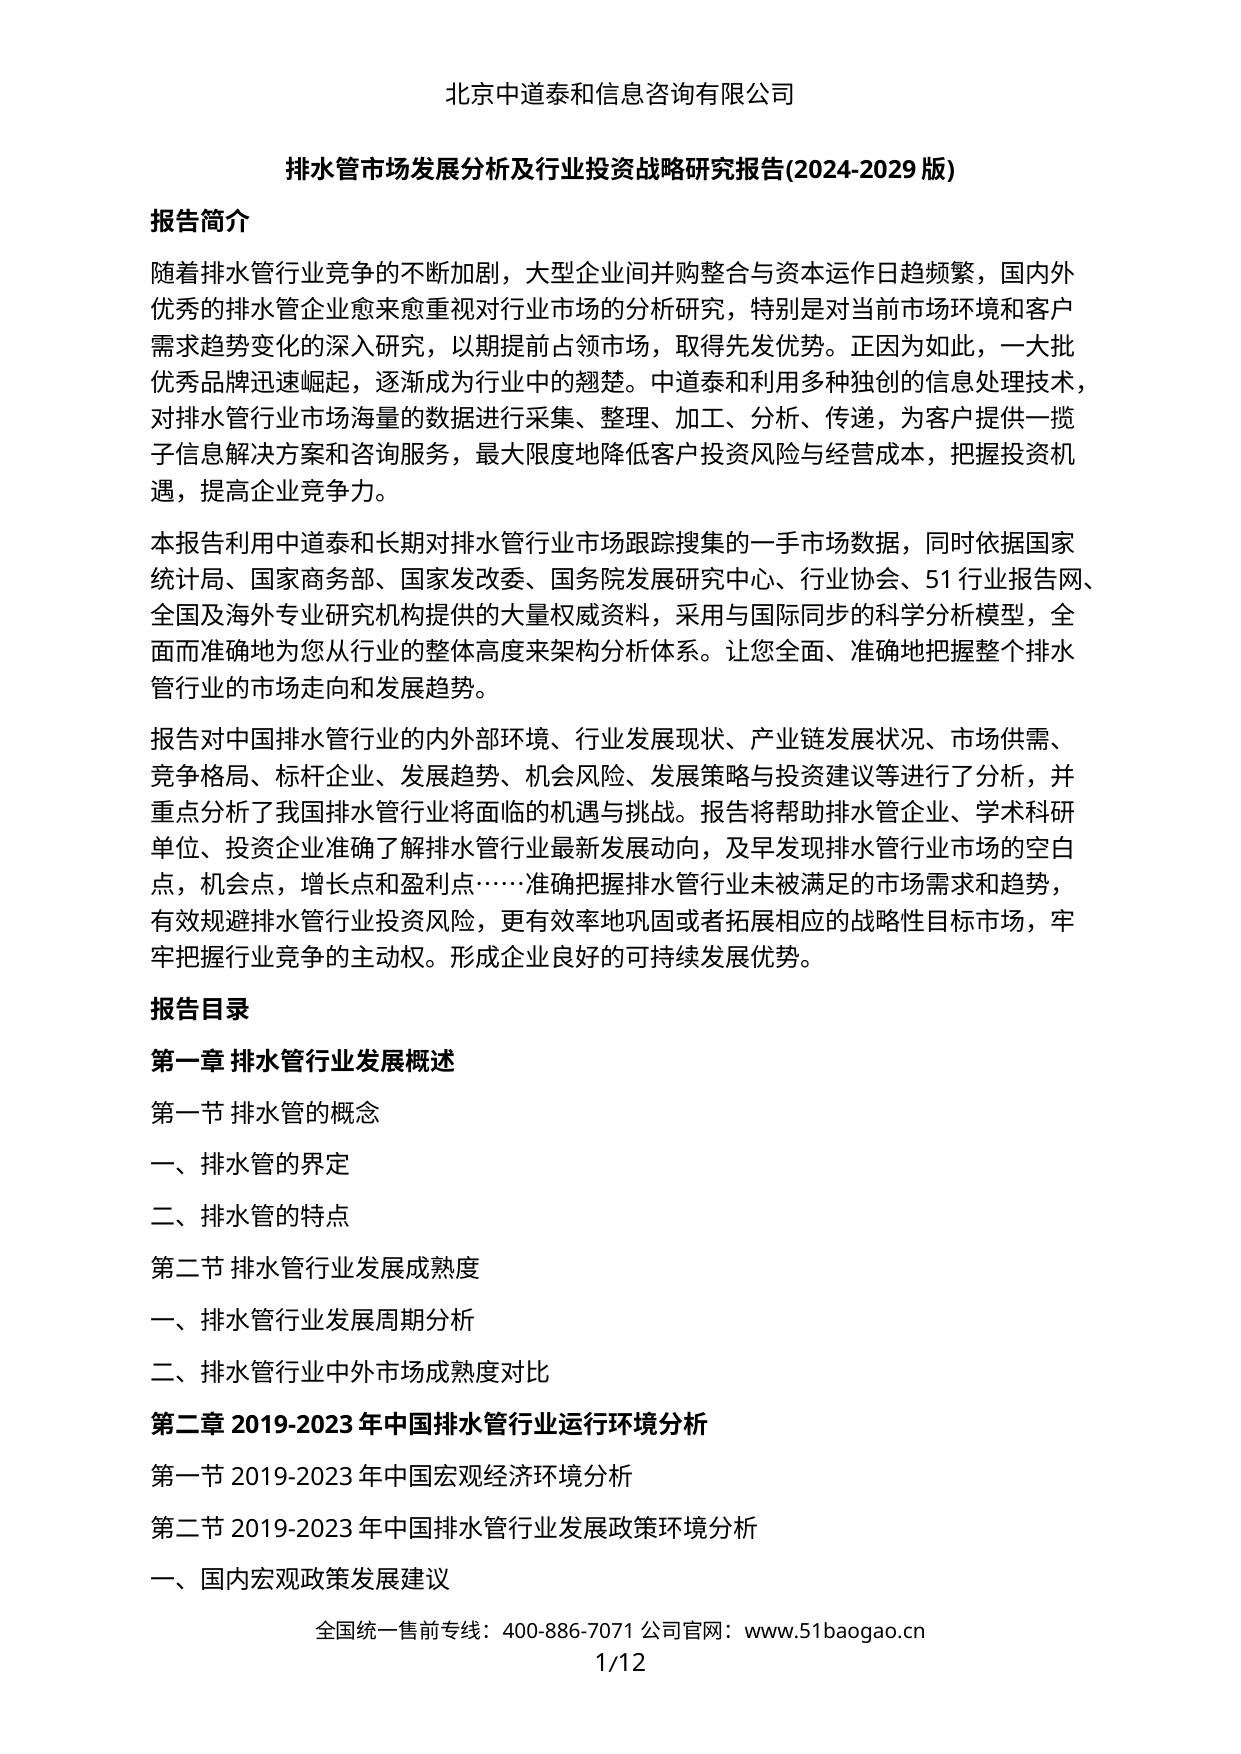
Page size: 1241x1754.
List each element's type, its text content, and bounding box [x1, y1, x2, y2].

text 第二节 排水管行业发展成熟度 [150, 1249, 1090, 1285]
text 排水管市场发展分析及行业投资战略研究报告(2024-2029版) [150, 150, 1090, 186]
text 一、排水管的界定 [150, 1145, 1090, 1181]
text 第一节 排水管的概念 [150, 1093, 1090, 1129]
text 一、排水管行业发展周期分析 [150, 1301, 1090, 1337]
text 报告对中国排水管行业的内外部环境、行业发展现状、产业链发展状况、市场供需、竞争格局、标杆企业、发展趋势、机会风险、发展策略与投资建议等进行了分析，并重点分析了我国排水管行业将面临的机遇与挑战。报告将帮助排水管企业、学术科研单位、投资企业准确了解排水管行业最新发展动向，及早发现排水管行业市场的空白点，机会点，增长点和盈利点……准确把握排水管行业未被满足的市场需求和趋势，有效规避排水管行业投资风险，更有效率地巩固或者拓展相应的战略性目标市场，牢牢把握行业竞争的主动权。形成企业良好的可持续发展优势。 [150, 720, 1090, 974]
text 第一章 排水管行业发展概述 [150, 1041, 1090, 1077]
text 第二章 2019-2023年中国排水管行业运行环境分析 [150, 1404, 1090, 1441]
text 随着排水管行业竞争的不断加剧，大型企业间并购整合与资本运作日趋频繁，国内外优秀的排水管企业愈来愈重视对行业市场的分析研究，特别是对当前市场环境和客户需求趋势变化的深入研究，以期提前占领市场，取得先发优势。正因为如此，一大批优秀品牌迅速崛起，逐渐成为行业中的翘楚。中道泰和利用多种独创的信息处理技术，对排水管行业市场海量的数据进行采集、整理、加工、分析、传递，为客户提供一揽子信息解决方案和咨询服务，最大限度地降低客户投资风险与经营成本，把握投资机遇，提高企业竞争力。 [150, 254, 1090, 507]
text 二、排水管的特点 [150, 1197, 1090, 1233]
text 一、国内宏观政策发展建议 [150, 1560, 1090, 1596]
text 本报告利用中道泰和长期对排水管行业市场跟踪搜集的一手市场数据，同时依据国家统计局、国家商务部、国家发改委、国务院发展研究中心、行业协会、51行业报告网、全国及海外专业研究机构提供的大量权威资料，采用与国际同步的科学分析模型，全面而准确地为您从行业的整体高度来架构分析体系。让您全面、准确地把握整个排水管行业的市场走向和发展趋势。 [150, 523, 1090, 704]
text 第二节 2019-2023年中国排水管行业发展政策环境分析 [150, 1508, 1090, 1544]
text 第一节 2019-2023年中国宏观经济环境分析 [150, 1456, 1090, 1492]
text 二、排水管行业中外市场成熟度对比 [150, 1352, 1090, 1389]
text 报告目录 [150, 989, 1090, 1026]
text 报告简介 [150, 202, 1090, 238]
